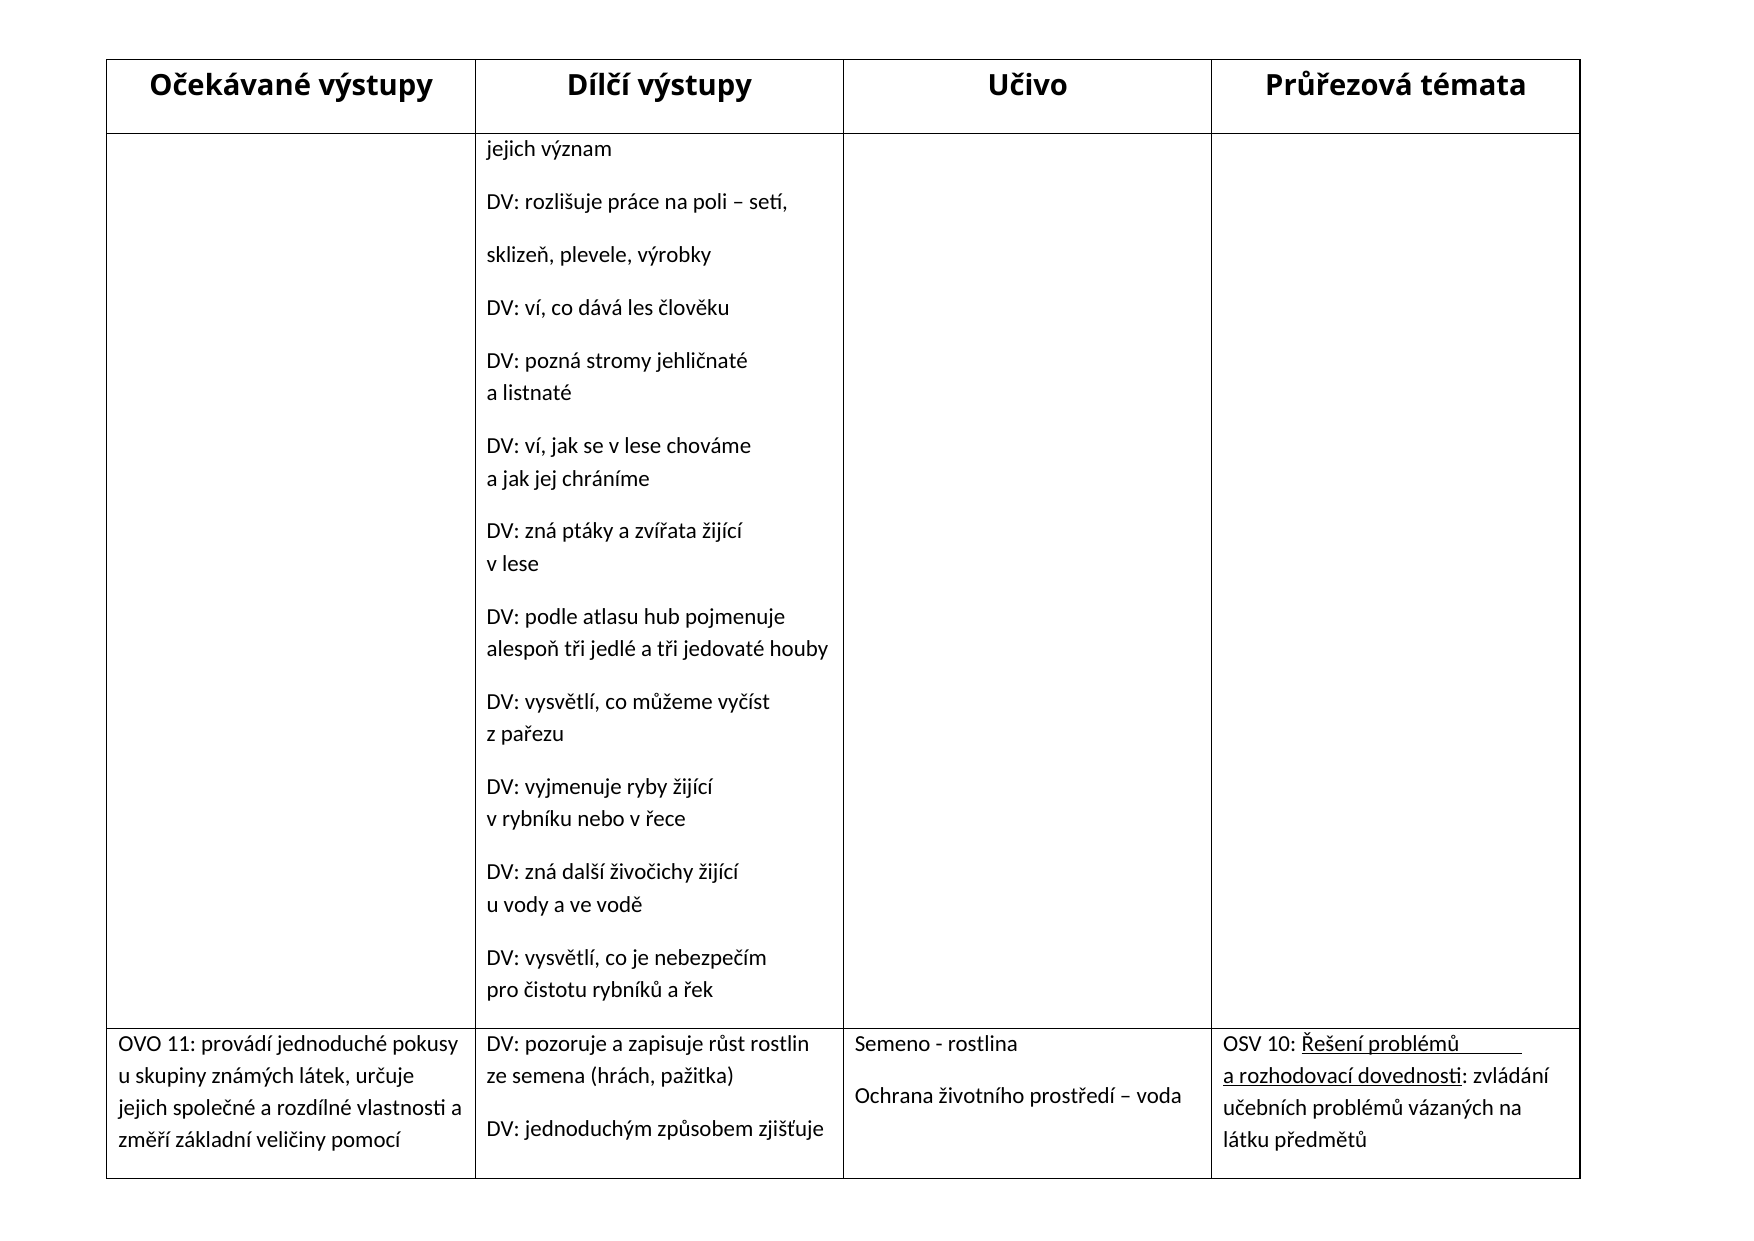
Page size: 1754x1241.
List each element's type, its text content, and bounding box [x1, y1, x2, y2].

table_header Průřezová témata [1212, 60, 1579, 133]
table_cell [844, 1029, 1211, 1178]
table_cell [1212, 1029, 1579, 1178]
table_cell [107, 1029, 475, 1178]
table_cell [476, 1029, 843, 1178]
table_header Dílčí výstupy [476, 60, 843, 133]
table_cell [1212, 134, 1579, 1028]
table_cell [476, 134, 843, 1028]
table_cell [844, 134, 1211, 1028]
table_header Učivo [844, 60, 1211, 133]
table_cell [107, 134, 475, 1028]
table_header Očekávané výstupy [107, 60, 475, 133]
